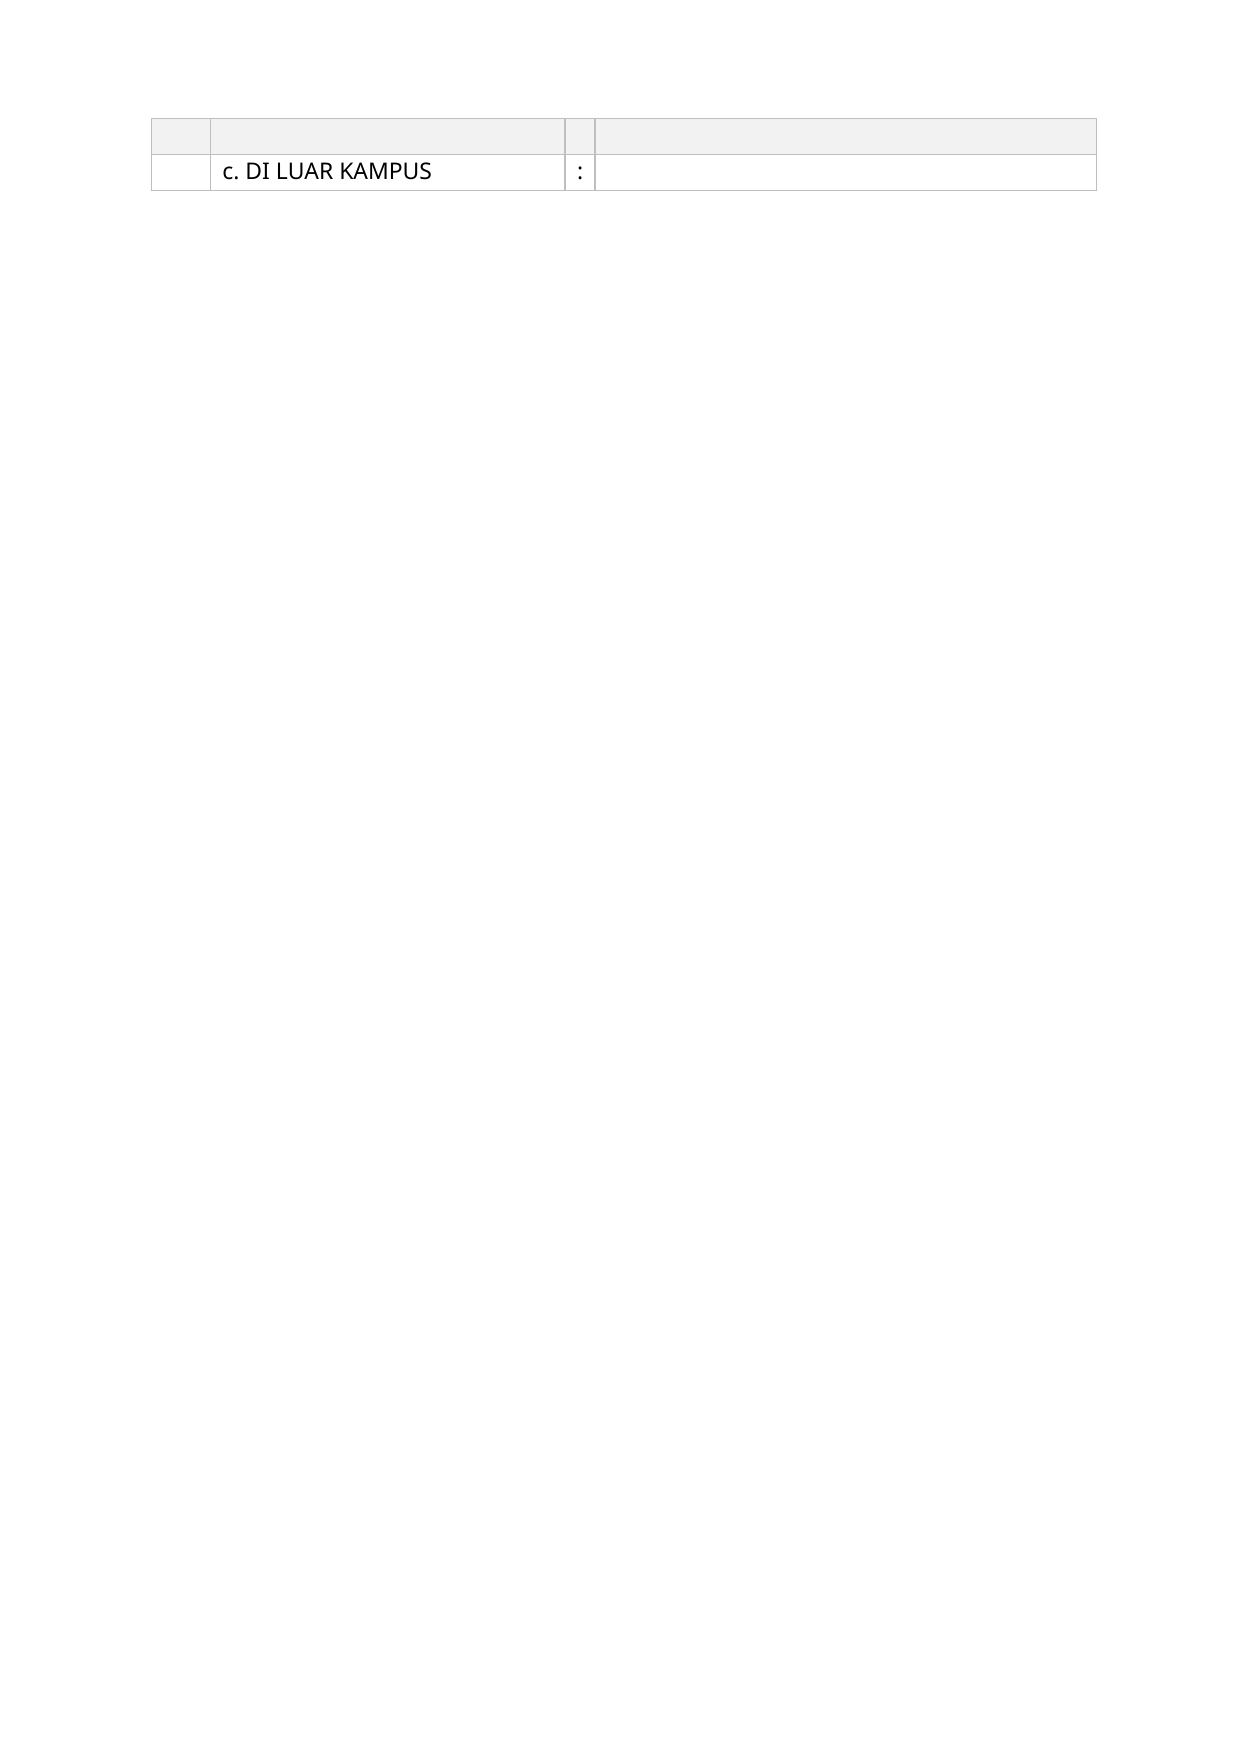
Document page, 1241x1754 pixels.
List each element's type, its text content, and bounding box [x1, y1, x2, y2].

table_cell [152, 119, 210, 154]
table_cell [566, 119, 594, 154]
table_cell : [566, 155, 594, 190]
table_cell [596, 155, 1096, 190]
table_cell [211, 119, 564, 154]
table_cell [152, 155, 210, 190]
table_cell c. DI LUAR KAMPUS [211, 155, 564, 190]
table_cell [596, 119, 1096, 154]
